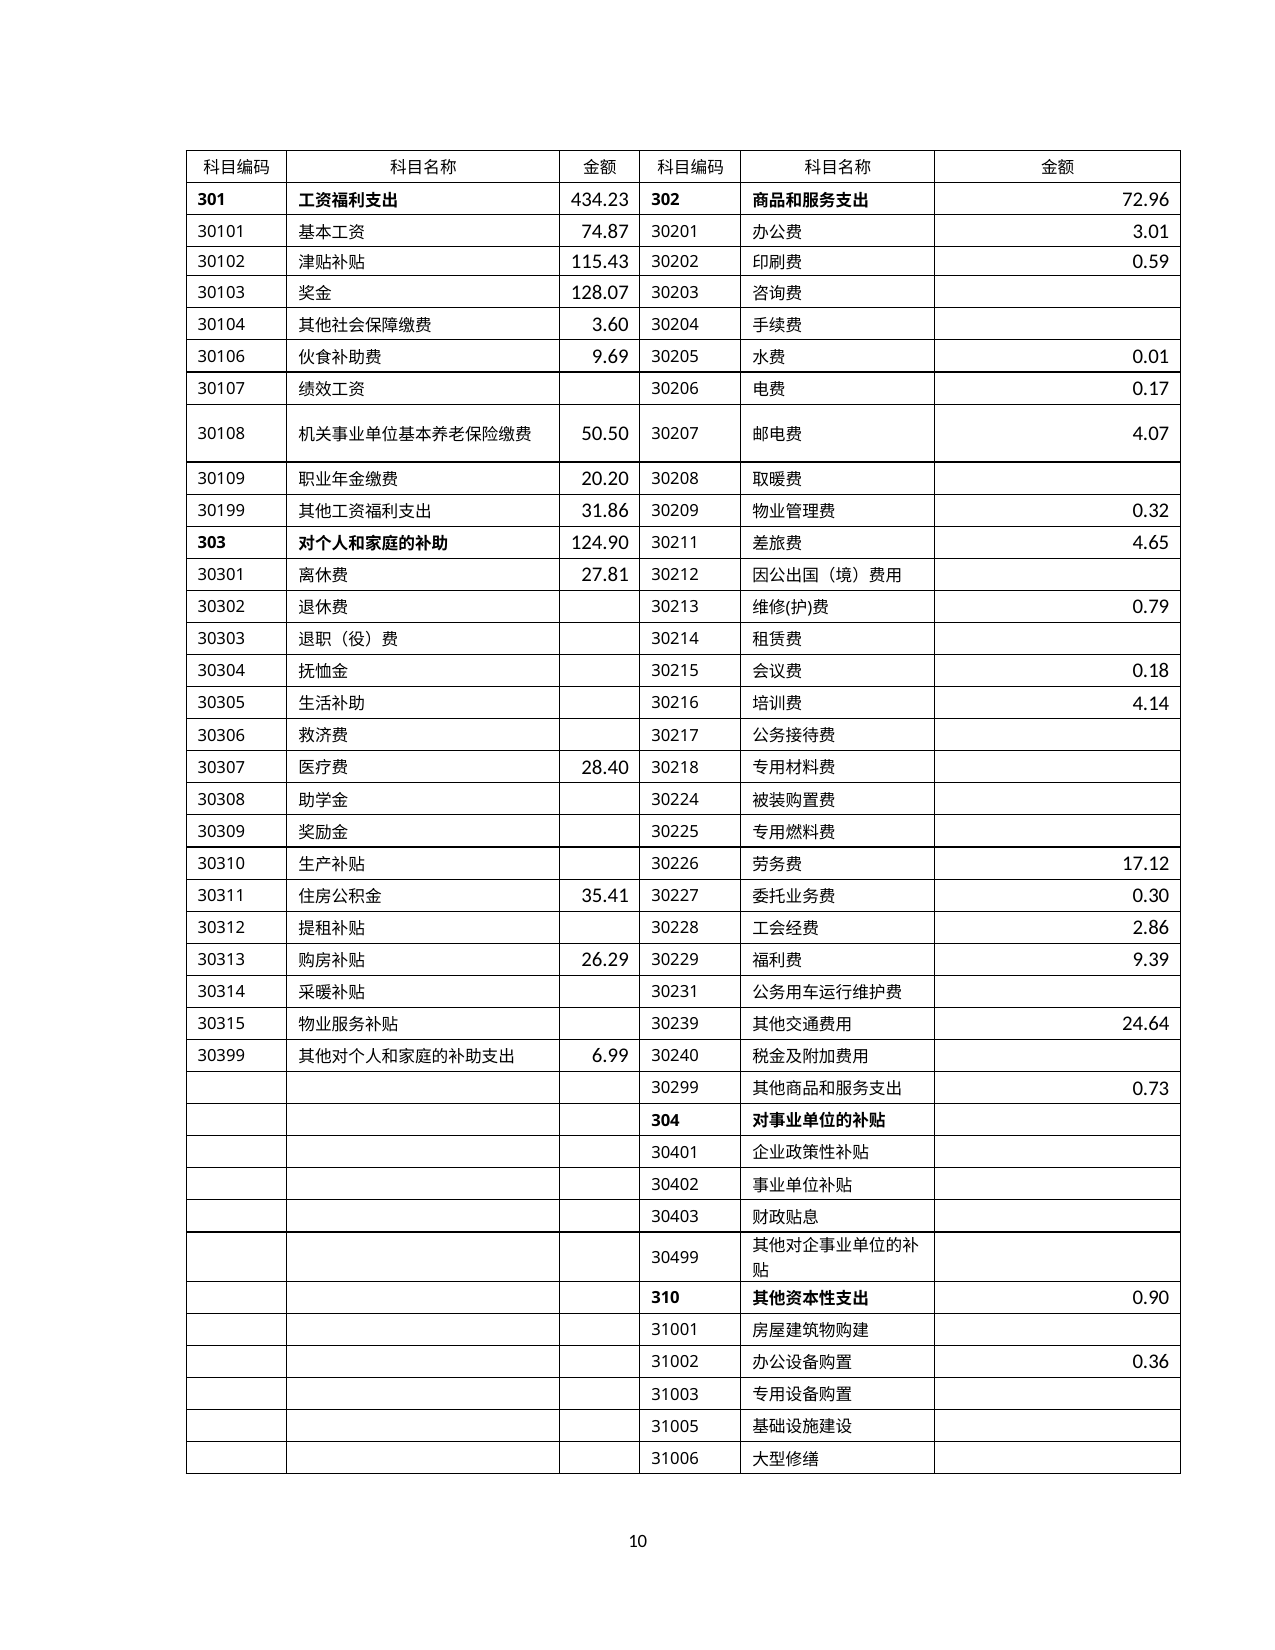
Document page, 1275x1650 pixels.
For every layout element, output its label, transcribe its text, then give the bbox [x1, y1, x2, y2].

table_cell 30101 [187, 215, 286, 246]
table_cell 工资福利支出 [287, 183, 559, 214]
table_cell 302 [640, 183, 740, 214]
table_cell [287, 1442, 559, 1473]
table_cell 2.86 [935, 912, 1180, 943]
table_cell 31001 [640, 1314, 740, 1345]
table_cell [560, 687, 639, 718]
table_cell 生产补贴 [287, 848, 559, 878]
table_cell [560, 623, 639, 654]
table_cell 30239 [640, 1008, 740, 1039]
table_cell [935, 463, 1180, 493]
table_cell [560, 1104, 639, 1135]
table_cell 30229 [640, 944, 740, 975]
table_cell 抚恤金 [287, 655, 559, 686]
table_cell [560, 1136, 639, 1167]
table_cell 医疗费 [287, 751, 559, 782]
table_cell [935, 719, 1180, 750]
table_cell [935, 1136, 1180, 1167]
table_cell 17.12 [935, 848, 1180, 878]
table_cell [560, 1314, 639, 1345]
table_cell 公务接待费 [741, 719, 934, 750]
table_cell 304 [640, 1104, 740, 1135]
table_cell 30315 [187, 1008, 286, 1039]
table_cell 税金及附加费用 [741, 1040, 934, 1071]
table_cell 奖金 [287, 276, 559, 307]
table_cell 30108 [187, 405, 286, 461]
table_cell [187, 1168, 286, 1199]
table_cell 福利费 [741, 944, 934, 975]
table_cell [560, 912, 639, 943]
table_cell [187, 1104, 286, 1135]
table_cell 物业服务补贴 [287, 1008, 559, 1039]
table_cell 0.01 [935, 340, 1180, 371]
table_cell 30299 [640, 1072, 740, 1103]
table_cell [935, 623, 1180, 654]
table_cell 租赁费 [741, 623, 934, 654]
table_cell 30217 [640, 719, 740, 750]
table_cell [560, 1008, 639, 1039]
table_cell [560, 1346, 639, 1377]
table_cell 30401 [640, 1136, 740, 1167]
table_cell 水费 [741, 340, 934, 371]
table_cell 0.36 [935, 1346, 1180, 1377]
table_cell 30311 [187, 880, 286, 911]
table_cell 30307 [187, 751, 286, 782]
table_cell [560, 719, 639, 750]
table_cell 30231 [640, 976, 740, 1007]
table_cell 124.90 [560, 527, 639, 558]
table_cell 科目名称 [741, 151, 934, 182]
table_cell [187, 1233, 286, 1281]
table_cell [935, 1442, 1180, 1473]
table_cell 其他对个人和家庭的补助支出 [287, 1040, 559, 1071]
table_cell 30309 [187, 815, 286, 846]
table_cell 0.79 [935, 591, 1180, 622]
table_cell 退休费 [287, 591, 559, 622]
table_cell [560, 848, 639, 878]
table_cell 工会经费 [741, 912, 934, 943]
table_cell 30214 [640, 623, 740, 654]
table_cell 0.59 [935, 247, 1180, 275]
table_cell 救济费 [287, 719, 559, 750]
table_cell [560, 1168, 639, 1199]
table_cell 伙食补助费 [287, 340, 559, 371]
table_cell 购房补贴 [287, 944, 559, 975]
table_cell 住房公积金 [287, 880, 559, 911]
table_cell 其他商品和服务支出 [741, 1072, 934, 1103]
table_cell [935, 559, 1180, 590]
table_cell 邮电费 [741, 405, 934, 461]
table_cell 30312 [187, 912, 286, 943]
table_cell 助学金 [287, 783, 559, 814]
table_cell 30201 [640, 215, 740, 246]
table_cell 30216 [640, 687, 740, 718]
table_cell [935, 1040, 1180, 1071]
table_cell [935, 1233, 1180, 1281]
table_cell [187, 1410, 286, 1441]
table_cell 劳务费 [741, 848, 934, 878]
table_cell 专用燃料费 [741, 815, 934, 846]
table_cell [287, 1282, 559, 1313]
table_cell [287, 1104, 559, 1135]
table_cell [187, 1200, 286, 1231]
table_cell 奖励金 [287, 815, 559, 846]
table_cell 72.96 [935, 183, 1180, 214]
table_cell 30106 [187, 340, 286, 371]
table_cell 咨询费 [741, 276, 934, 307]
table_cell 取暖费 [741, 463, 934, 493]
table_cell 30403 [640, 1200, 740, 1231]
table_cell 30224 [640, 783, 740, 814]
table_cell [560, 1072, 639, 1103]
table_cell 其他工资福利支出 [287, 495, 559, 526]
table_cell [560, 1200, 639, 1231]
table_cell 31006 [640, 1442, 740, 1473]
table_cell 9.39 [935, 944, 1180, 975]
table_cell 301 [187, 183, 286, 214]
table_cell [560, 815, 639, 846]
table_cell [187, 1282, 286, 1313]
table_cell 30104 [187, 308, 286, 339]
table_cell 27.81 [560, 559, 639, 590]
table_cell [287, 1136, 559, 1167]
table_cell [935, 815, 1180, 846]
table_cell [935, 276, 1180, 307]
table_cell 35.41 [560, 880, 639, 911]
table_cell 31003 [640, 1378, 740, 1409]
table_cell 30302 [187, 591, 286, 622]
table_cell 津贴补贴 [287, 247, 559, 275]
table_cell 30208 [640, 463, 740, 493]
table_cell 30102 [187, 247, 286, 275]
table_cell 31002 [640, 1346, 740, 1377]
table_cell 30199 [187, 495, 286, 526]
table_cell 30314 [187, 976, 286, 1007]
table_cell [287, 1378, 559, 1409]
table_cell [935, 1168, 1180, 1199]
table_cell 303 [187, 527, 286, 558]
table_cell [287, 1200, 559, 1231]
table_cell 6.99 [560, 1040, 639, 1071]
table_cell 会议费 [741, 655, 934, 686]
table_cell [560, 783, 639, 814]
table_cell 9.69 [560, 340, 639, 371]
table_cell 0.32 [935, 495, 1180, 526]
table_cell 科目编码 [640, 151, 740, 182]
table_cell 0.17 [935, 373, 1180, 403]
table_cell 30212 [640, 559, 740, 590]
table_cell 50.50 [560, 405, 639, 461]
table_cell [187, 1442, 286, 1473]
table_cell 绩效工资 [287, 373, 559, 403]
table_cell [287, 1168, 559, 1199]
table_cell 基础设施建设 [741, 1410, 934, 1441]
table_cell 30301 [187, 559, 286, 590]
table_cell 维修(护)费 [741, 591, 934, 622]
table_cell [287, 1346, 559, 1377]
table_cell [560, 1282, 639, 1313]
table_cell 74.87 [560, 215, 639, 246]
table_cell 30310 [187, 848, 286, 878]
table_cell 30240 [640, 1040, 740, 1071]
table_cell 3.01 [935, 215, 1180, 246]
table_cell 因公出国（境）费用 [741, 559, 934, 590]
table_cell [935, 1104, 1180, 1135]
table_cell 0.73 [935, 1072, 1180, 1103]
table_cell 专用设备购置 [741, 1378, 934, 1409]
table_cell 28.40 [560, 751, 639, 782]
table_cell 30206 [640, 373, 740, 403]
table_cell 24.64 [935, 1008, 1180, 1039]
table_cell 手续费 [741, 308, 934, 339]
table_cell 科目名称 [287, 151, 559, 182]
table_cell 电费 [741, 373, 934, 403]
table_cell 退职（役）费 [287, 623, 559, 654]
table_cell 印刷费 [741, 247, 934, 275]
table_cell 30225 [640, 815, 740, 846]
table_cell 其他对企事业单位的补贴 [741, 1233, 934, 1281]
table_cell 30313 [187, 944, 286, 975]
table_cell 20.20 [560, 463, 639, 493]
table_cell [187, 1346, 286, 1377]
table_cell 30107 [187, 373, 286, 403]
table_cell 离休费 [287, 559, 559, 590]
table_cell 专用材料费 [741, 751, 934, 782]
table_cell [187, 1378, 286, 1409]
table_cell 财政贴息 [741, 1200, 934, 1231]
table_cell [560, 591, 639, 622]
table_cell [935, 751, 1180, 782]
table_cell 30499 [640, 1233, 740, 1281]
table_cell [560, 1233, 639, 1281]
table_cell 职业年金缴费 [287, 463, 559, 493]
table_cell 30205 [640, 340, 740, 371]
table_cell 30109 [187, 463, 286, 493]
table_cell 对事业单位的补贴 [741, 1104, 934, 1135]
table_cell [287, 1410, 559, 1441]
table_cell 办公费 [741, 215, 934, 246]
table_cell 30207 [640, 405, 740, 461]
table_cell [935, 1200, 1180, 1231]
table_cell 金额 [935, 151, 1180, 182]
table_cell 物业管理费 [741, 495, 934, 526]
table_cell 31005 [640, 1410, 740, 1441]
table_cell 30303 [187, 623, 286, 654]
table_cell 0.18 [935, 655, 1180, 686]
table_cell 公务用车运行维护费 [741, 976, 934, 1007]
table_cell [287, 1314, 559, 1345]
table_cell [187, 1314, 286, 1345]
table_cell 科目编码 [187, 151, 286, 182]
table_cell [935, 308, 1180, 339]
table_cell 30103 [187, 276, 286, 307]
table_cell [935, 976, 1180, 1007]
table_cell 大型修缮 [741, 1442, 934, 1473]
table_cell 30227 [640, 880, 740, 911]
table_cell 金额 [560, 151, 639, 182]
table_cell 30209 [640, 495, 740, 526]
table_cell 30204 [640, 308, 740, 339]
table_cell [287, 1233, 559, 1281]
table_cell 基本工资 [287, 215, 559, 246]
table_cell 30215 [640, 655, 740, 686]
table_cell 对个人和家庭的补助 [287, 527, 559, 558]
table_cell 商品和服务支出 [741, 183, 934, 214]
table_cell 生活补助 [287, 687, 559, 718]
table_cell 采暖补贴 [287, 976, 559, 1007]
table_cell 0.30 [935, 880, 1180, 911]
table_cell 企业政策性补贴 [741, 1136, 934, 1167]
table_cell 30228 [640, 912, 740, 943]
table_cell [935, 1410, 1180, 1441]
table_cell 3.60 [560, 308, 639, 339]
table_cell 30203 [640, 276, 740, 307]
table_cell [287, 1072, 559, 1103]
table_cell [935, 1314, 1180, 1345]
table_cell 办公设备购置 [741, 1346, 934, 1377]
table_cell [935, 1378, 1180, 1409]
table_cell 30402 [640, 1168, 740, 1199]
table_cell 434.23 [560, 183, 639, 214]
table_cell [560, 1442, 639, 1473]
table_cell 其他交通费用 [741, 1008, 934, 1039]
table_cell 31.86 [560, 495, 639, 526]
table_cell 30399 [187, 1040, 286, 1071]
table_cell 128.07 [560, 276, 639, 307]
table_cell 115.43 [560, 247, 639, 275]
table_cell [935, 783, 1180, 814]
table_cell 被装购置费 [741, 783, 934, 814]
table_cell [560, 655, 639, 686]
table_cell [187, 1072, 286, 1103]
table_cell [560, 373, 639, 403]
table_cell 30304 [187, 655, 286, 686]
table_cell [560, 1410, 639, 1441]
table_cell 0.90 [935, 1282, 1180, 1313]
table_cell 30202 [640, 247, 740, 275]
table_cell 30218 [640, 751, 740, 782]
table_cell 委托业务费 [741, 880, 934, 911]
table_cell 事业单位补贴 [741, 1168, 934, 1199]
table_cell 培训费 [741, 687, 934, 718]
table_cell 30308 [187, 783, 286, 814]
table_cell 4.07 [935, 405, 1180, 461]
table_cell 4.14 [935, 687, 1180, 718]
table_cell 30211 [640, 527, 740, 558]
table_cell 其他资本性支出 [741, 1282, 934, 1313]
table_cell 30306 [187, 719, 286, 750]
table_cell 30226 [640, 848, 740, 878]
table_cell 26.29 [560, 944, 639, 975]
table_cell [560, 976, 639, 1007]
table_cell [187, 1136, 286, 1167]
table_cell [560, 1378, 639, 1409]
table_cell 机关事业单位基本养老保险缴费 [287, 405, 559, 461]
table_cell 30213 [640, 591, 740, 622]
table_cell 其他社会保障缴费 [287, 308, 559, 339]
table_cell 30305 [187, 687, 286, 718]
table_cell 310 [640, 1282, 740, 1313]
table_cell 差旅费 [741, 527, 934, 558]
table_cell 房屋建筑物购建 [741, 1314, 934, 1345]
table_cell 4.65 [935, 527, 1180, 558]
table_cell 提租补贴 [287, 912, 559, 943]
